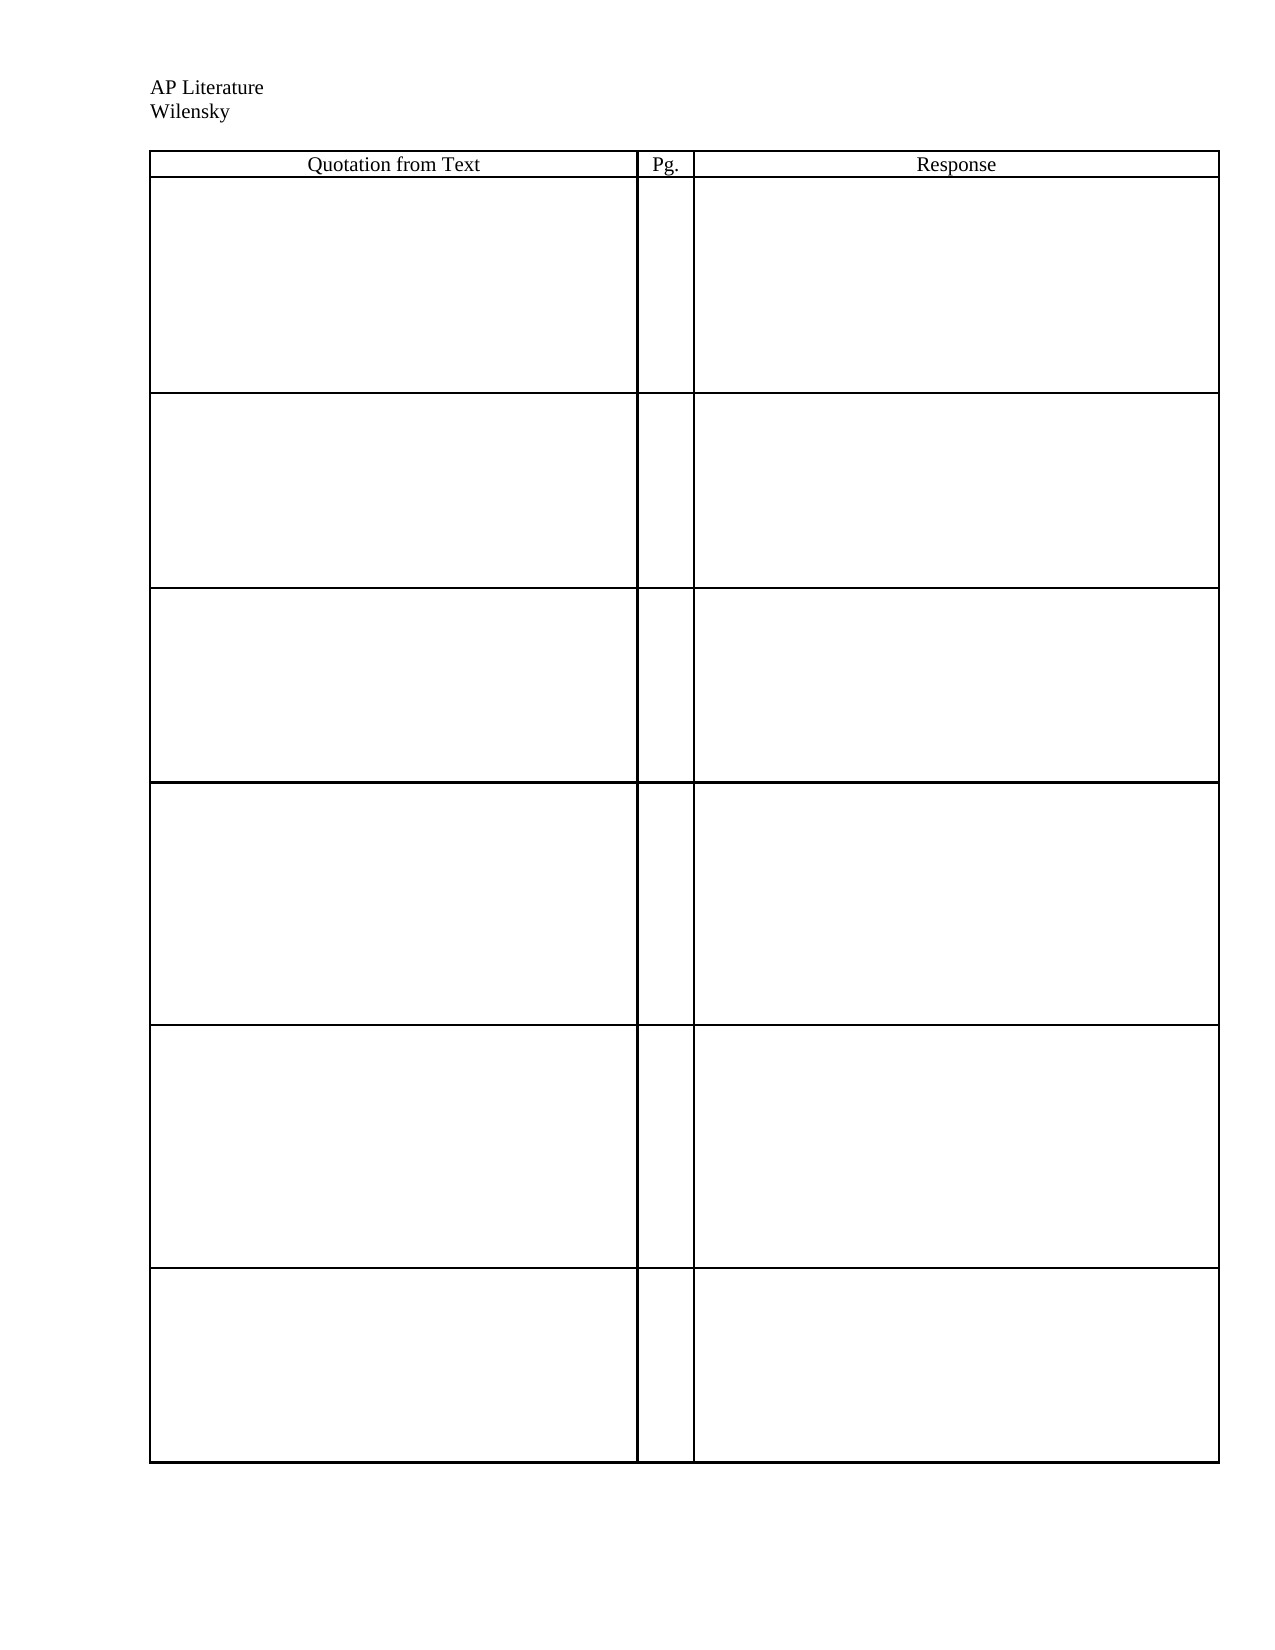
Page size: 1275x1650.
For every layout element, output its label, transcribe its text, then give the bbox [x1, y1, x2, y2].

table_cell [151, 784, 636, 1024]
table_cell [695, 1269, 1218, 1461]
table_cell [151, 589, 636, 781]
table_cell [639, 394, 693, 587]
table_cell [639, 784, 693, 1024]
table_header Response [695, 152, 1218, 176]
table_cell [151, 394, 636, 587]
table_cell [639, 589, 693, 781]
table_header Quotation from Text [151, 152, 636, 176]
table_cell [639, 1269, 693, 1461]
table_cell [151, 1026, 636, 1267]
table_cell [151, 178, 636, 392]
table_cell [151, 1269, 636, 1461]
table_cell [695, 784, 1218, 1024]
table_cell [695, 1026, 1218, 1267]
table_cell [695, 394, 1218, 587]
table_cell [639, 178, 693, 392]
table_header Pg. [639, 152, 693, 176]
table_cell [639, 1026, 693, 1267]
table_cell [695, 589, 1218, 781]
table_cell [695, 178, 1218, 392]
